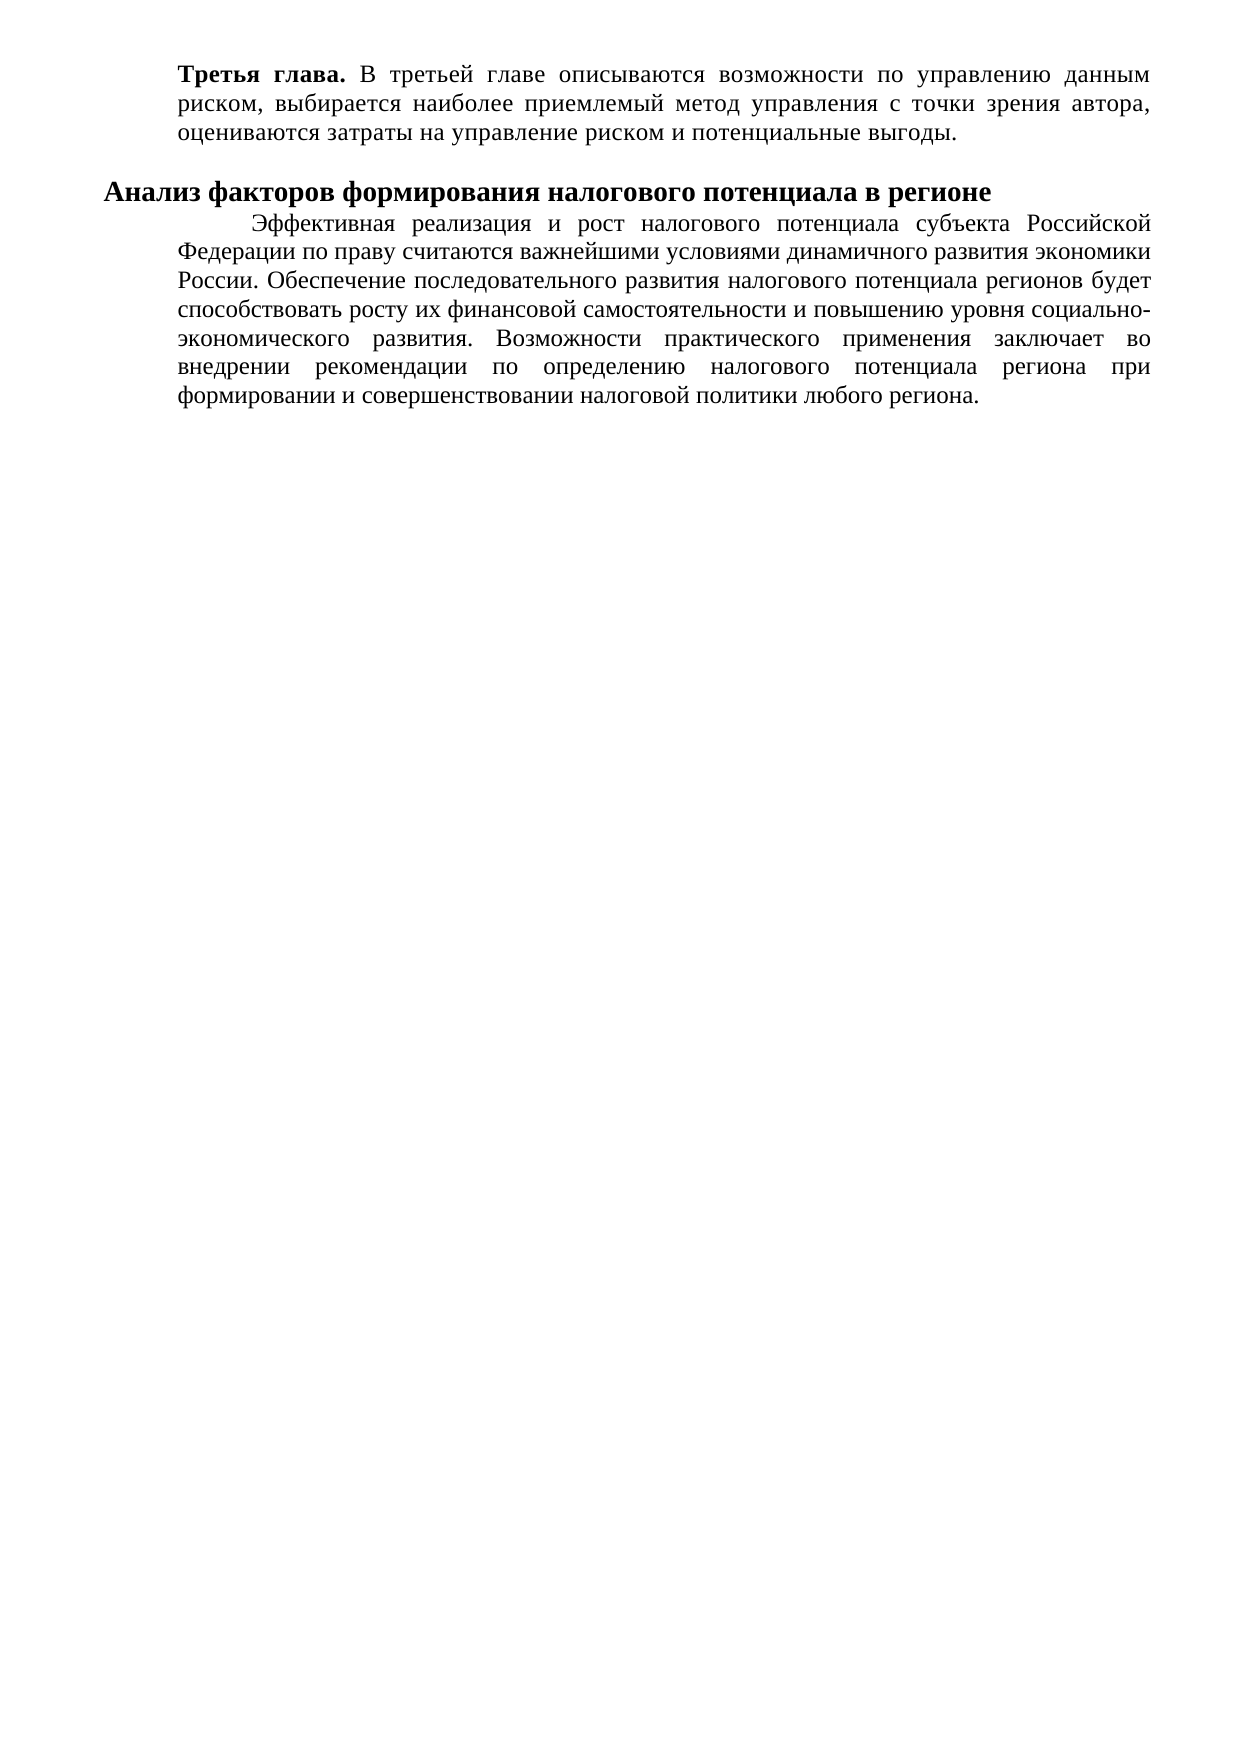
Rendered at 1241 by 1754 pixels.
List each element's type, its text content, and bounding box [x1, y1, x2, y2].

text Эффективная реализация и рост налогового потенциала субъекта Российской Федерации по праву считаются важнейшими условиями динамичного развития экономики России. Обеспечение последовательного развития налогового потенциала регионов будет способствовать росту их финансовой самостоятельности и повышению уровня социально-экономического развития. Возможности практического применения заключает во внедрении рекомендации по определению налогового потенциала региона при формировании и совершенствовании налоговой политики любого региона. [177, 208, 1152, 409]
title Анализ факторов формирования налогового потенциала в регионе [103, 174, 1152, 208]
text Третья глава. В третьей главе описываются возможности по управлению данным риском, выбирается наиболее приемлемый метод управления с точки зрения автора, оцениваются затраты на управление риском и потенциальные выгоды. [177, 59, 1152, 145]
